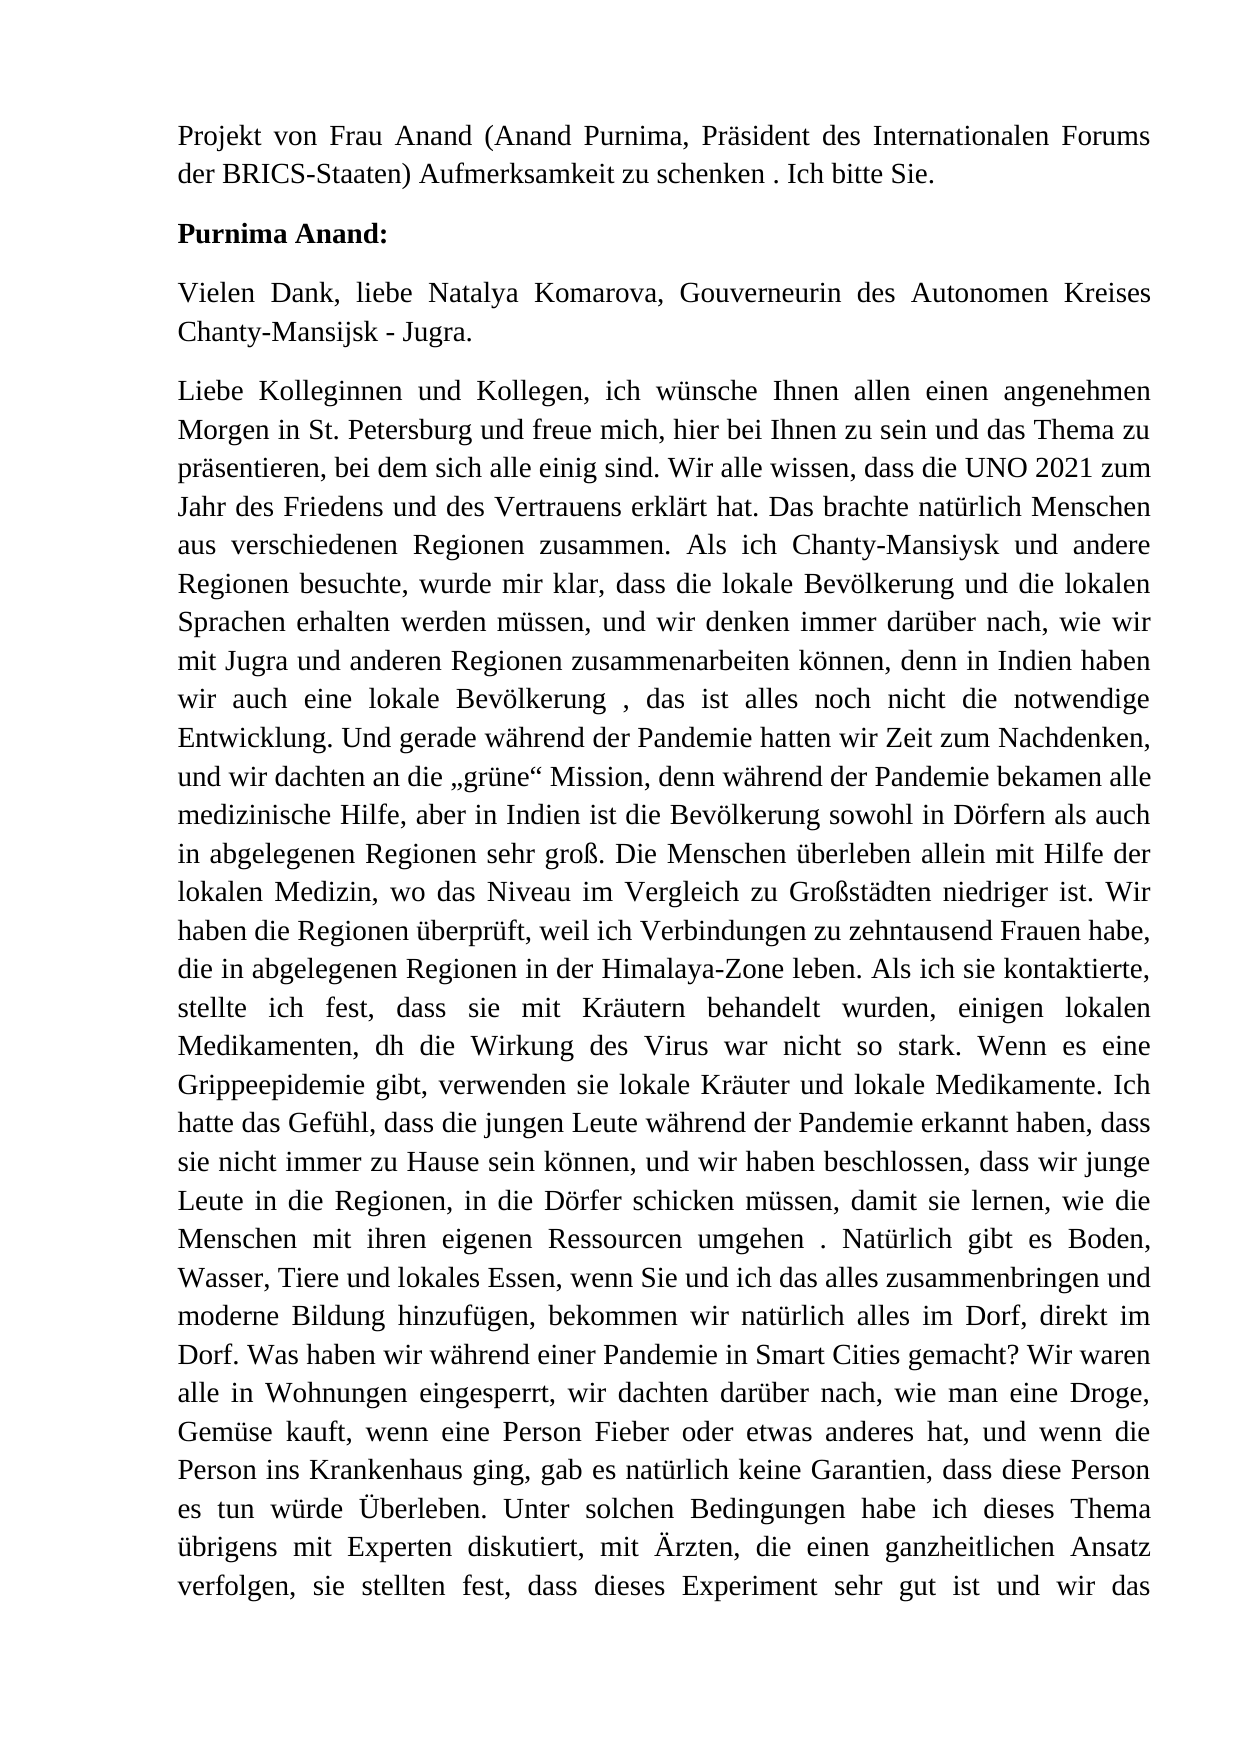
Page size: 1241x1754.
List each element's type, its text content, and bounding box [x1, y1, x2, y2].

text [177, 373, 1152, 1602]
text Vielen Dank, liebe Natalya Komarova, Gouverneurin des Autonomen Kreises Chanty-Mansijsk - Jugra. [177, 275, 1152, 347]
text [177, 118, 1152, 190]
text Purnima Anand: [177, 216, 1152, 249]
